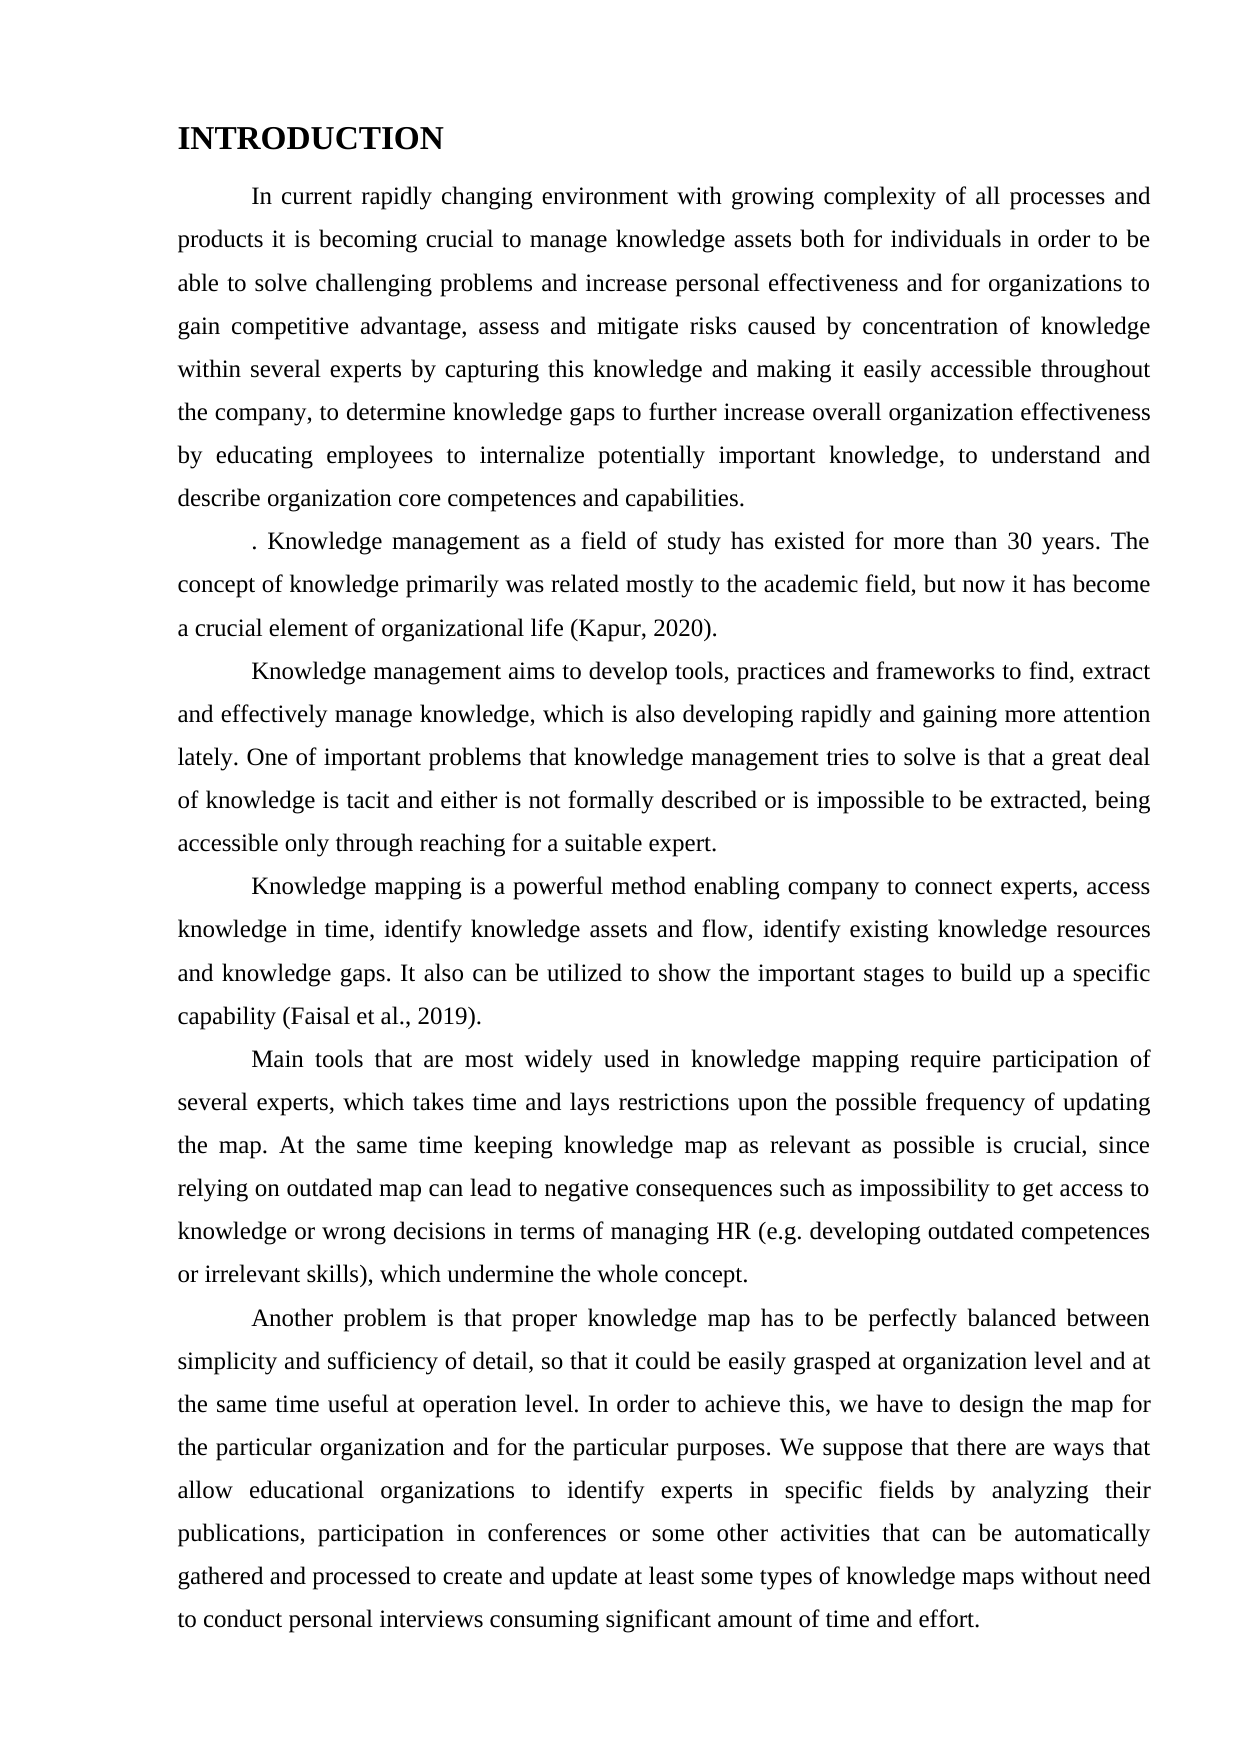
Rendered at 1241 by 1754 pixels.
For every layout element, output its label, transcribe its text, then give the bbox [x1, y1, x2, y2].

text Another problem is that proper knowledge map has to be perfectly balanced between simplicity and sufficiency of detail, so that it could be easily grasped at organization level and at the same time useful at operation level. In order to achieve this, we have to design the map for the particular organization and for the particular purposes. We suppose that there are ways that allow educational organizations to identify experts in specific fields by analyzing their publications, participation in conferences or some other activities that can be automatically gathered and processed to create and update at least some types of knowledge maps without need to conduct personal interviews consuming significant amount of time and effort. [177, 1303, 1152, 1633]
text In current rapidly changing environment with growing complexity of all processes and products it is becoming crucial to manage knowledge assets both for individuals in order to be able to solve challenging problems and increase personal effectiveness and for organizations to gain competitive advantage, assess and mitigate risks caused by concentration of knowledge within several experts by capturing this knowledge and making it easily accessible throughout the company, to determine knowledge gaps to further increase overall organization effectiveness by educating employees to internalize potentially important knowledge, to understand and describe organization core competences and capabilities. [177, 181, 1152, 512]
subtitle INTRODUCTION [177, 118, 1152, 156]
text Knowledge mapping is a powerful method enabling company to connect experts, access knowledge in time, identify knowledge assets and flow, identify existing knowledge resources and knowledge gaps. It also can be utilized to show the important stages to build up a specific capability (Faisal et al., 2019). [177, 871, 1152, 1029]
text Knowledge management aims to develop tools, practices and frameworks to find, extract and effectively manage knowledge, which is also developing rapidly and gaining more attention lately. One of important problems that knowledge management tries to solve is that a great deal of knowledge is tacit and either is not formally described or is impossible to be extracted, being accessible only through reaching for a suitable expert. [177, 656, 1152, 857]
text Main tools that are most widely used in knowledge mapping require participation of several experts, which takes time and lays restrictions upon the possible frequency of updating the map. At the same time keeping knowledge map as relevant as possible is crucial, since relying on outdated map can lead to negative consequences such as impossibility to get access to knowledge or wrong decisions in terms of managing HR (e.g. developing outdated competences or irrelevant skills), which undermine the whole concept. [177, 1044, 1152, 1288]
text . Knowledge management as a field of study has existed for more than 30 years. The concept of knowledge primarily was related mostly to the academic field, but now it has become a crucial element of organizational life (Kapur, 2020). [177, 526, 1152, 641]
